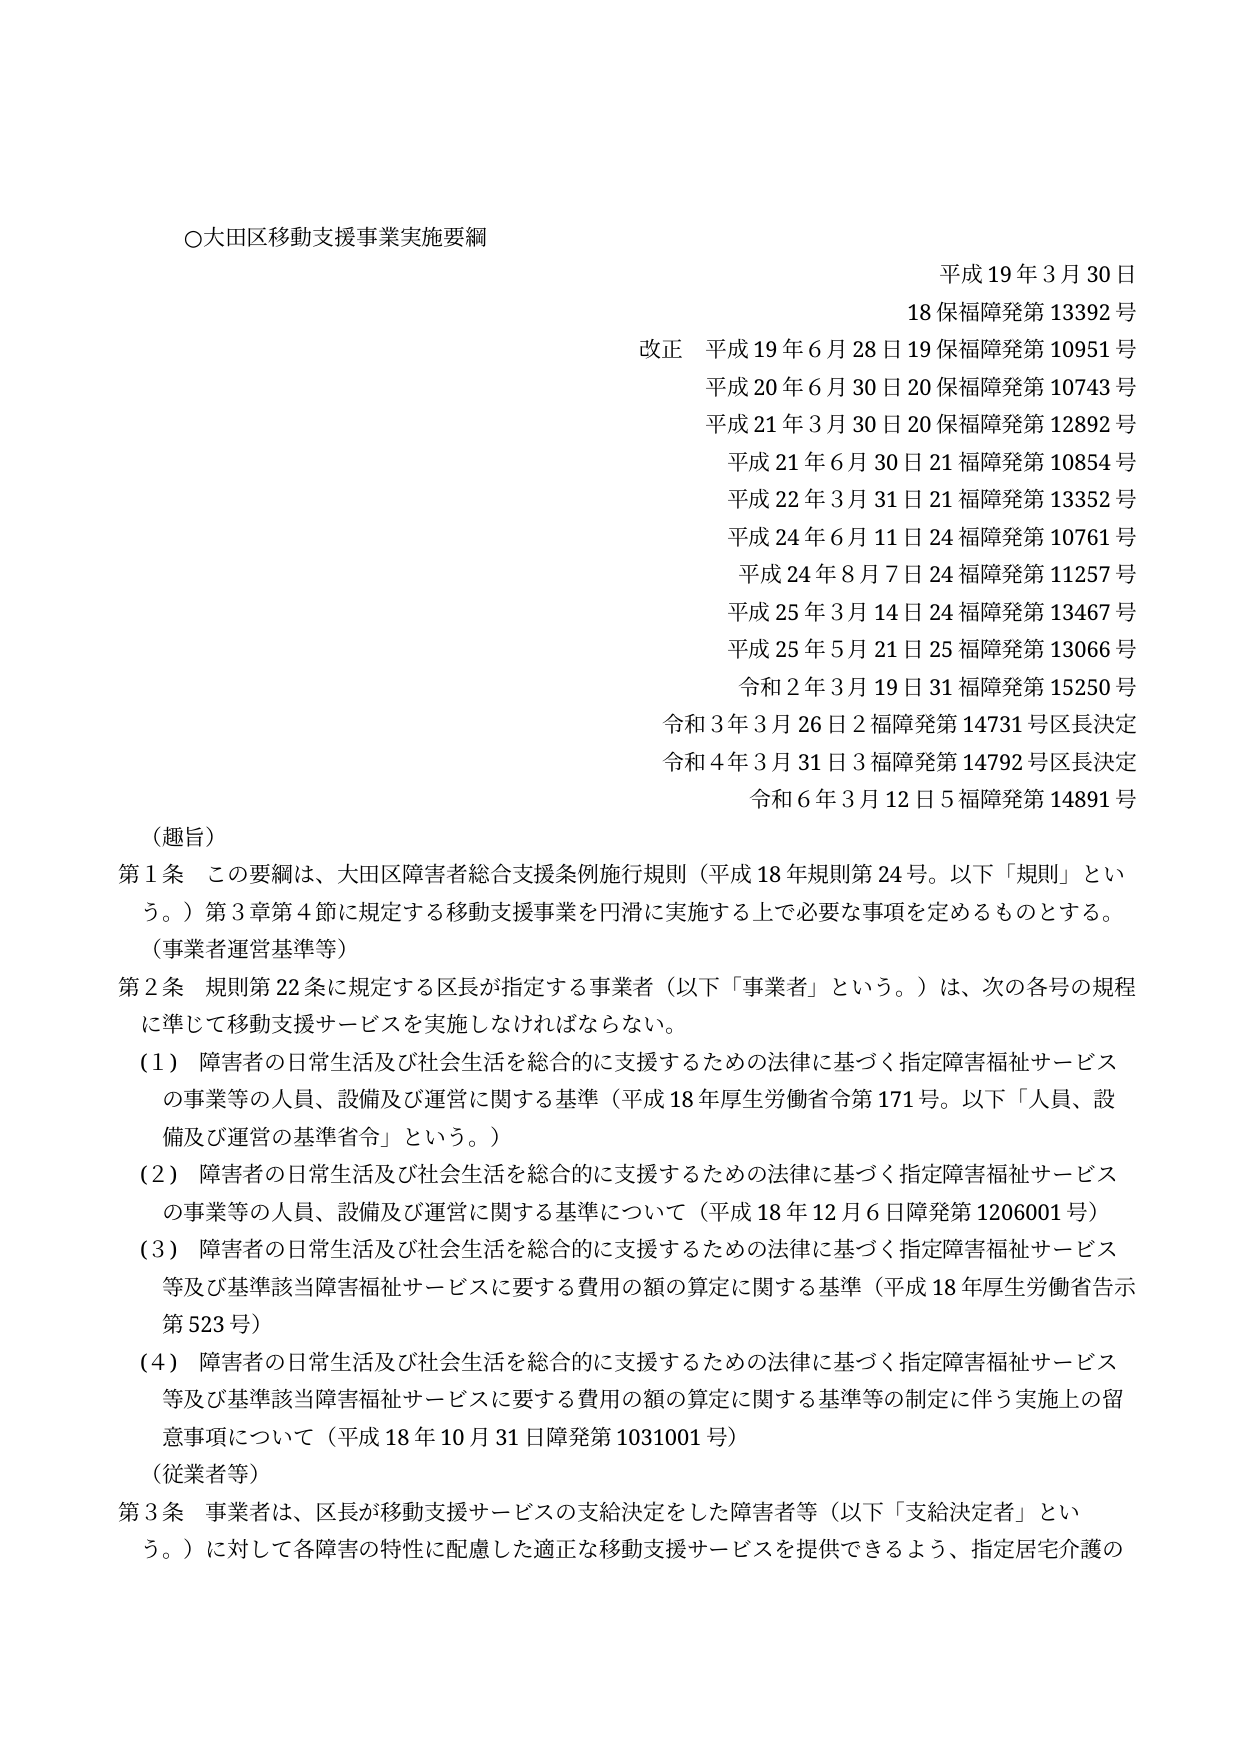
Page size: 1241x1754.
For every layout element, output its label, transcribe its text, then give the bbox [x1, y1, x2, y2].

text (３) 障害者の日常生活及び社会生活を総合的に支援するための法律に基づく指定障害福祉サービス等及び基準該当障害福祉サービスに要する費用の額の算定に関する基準（平成18年厚生労働省告示第523号） [140, 1229, 1137, 1342]
text 平成22年３月31日21福障発第13352号 [118, 479, 1137, 517]
text ○大田区移動支援事業実施要綱 [184, 217, 1137, 254]
text 令和６年３月12日５福障発第14891号 [118, 779, 1137, 817]
text 平成21年６月30日21福障発第10854号 [118, 442, 1137, 479]
text (４) 障害者の日常生活及び社会生活を総合的に支援するための法律に基づく指定障害福祉サービス等及び基準該当障害福祉サービスに要する費用の額の算定に関する基準等の制定に伴う実施上の留意事項について（平成18年10月31日障発第1031001号） [140, 1342, 1137, 1454]
text 平成20年６月30日20保福障発第10743号 [118, 367, 1137, 404]
text （事業者運営基準等） [140, 929, 1137, 967]
text (１) 障害者の日常生活及び社会生活を総合的に支援するための法律に基づく指定障害福祉サービスの事業等の人員、設備及び運営に関する基準（平成18年厚生労働省令第171号。以下「人員、設備及び運営の基準省令」という。） [140, 1042, 1137, 1154]
text 平成25年５月21日25福障発第13066号 [118, 629, 1137, 667]
text 令和２年３月19日31福障発第15250号 [118, 667, 1137, 704]
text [118, 1492, 1137, 1567]
text （趣旨） [140, 817, 1137, 854]
text 令和４年３月31日３福障発第14792号区長決定 [118, 742, 1137, 779]
text 改正 平成19年６月28日19保福障発第10951号 [118, 329, 1137, 367]
text 平成19年３月30日 [118, 254, 1137, 292]
text 平成24年６月11日24福障発第10761号 [118, 517, 1137, 554]
text 18保福障発第13392号 [118, 292, 1137, 329]
text （従業者等） [140, 1454, 1137, 1492]
text 平成25年３月14日24福障発第13467号 [118, 592, 1137, 629]
text (２) 障害者の日常生活及び社会生活を総合的に支援するための法律に基づく指定障害福祉サービスの事業等の人員、設備及び運営に関する基準について（平成18年12月６日障発第1206001号） [140, 1154, 1137, 1229]
text 平成24年８月７日24福障発第11257号 [118, 554, 1137, 592]
text 第１条 この要綱は、大田区障害者総合支援条例施行規則（平成18年規則第24号。以下「規則」という。）第３章第４節に規定する移動支援事業を円滑に実施する上で必要な事項を定めるものとする。 [118, 854, 1137, 929]
text 令和３年３月26日２福障発第14731号区長決定 [118, 704, 1137, 742]
text 第２条 規則第22条に規定する区長が指定する事業者（以下「事業者」という。）は、次の各号の規程に準じて移動支援サービスを実施しなければならない。 [118, 967, 1137, 1042]
text 平成21年３月30日20保福障発第12892号 [118, 404, 1137, 442]
